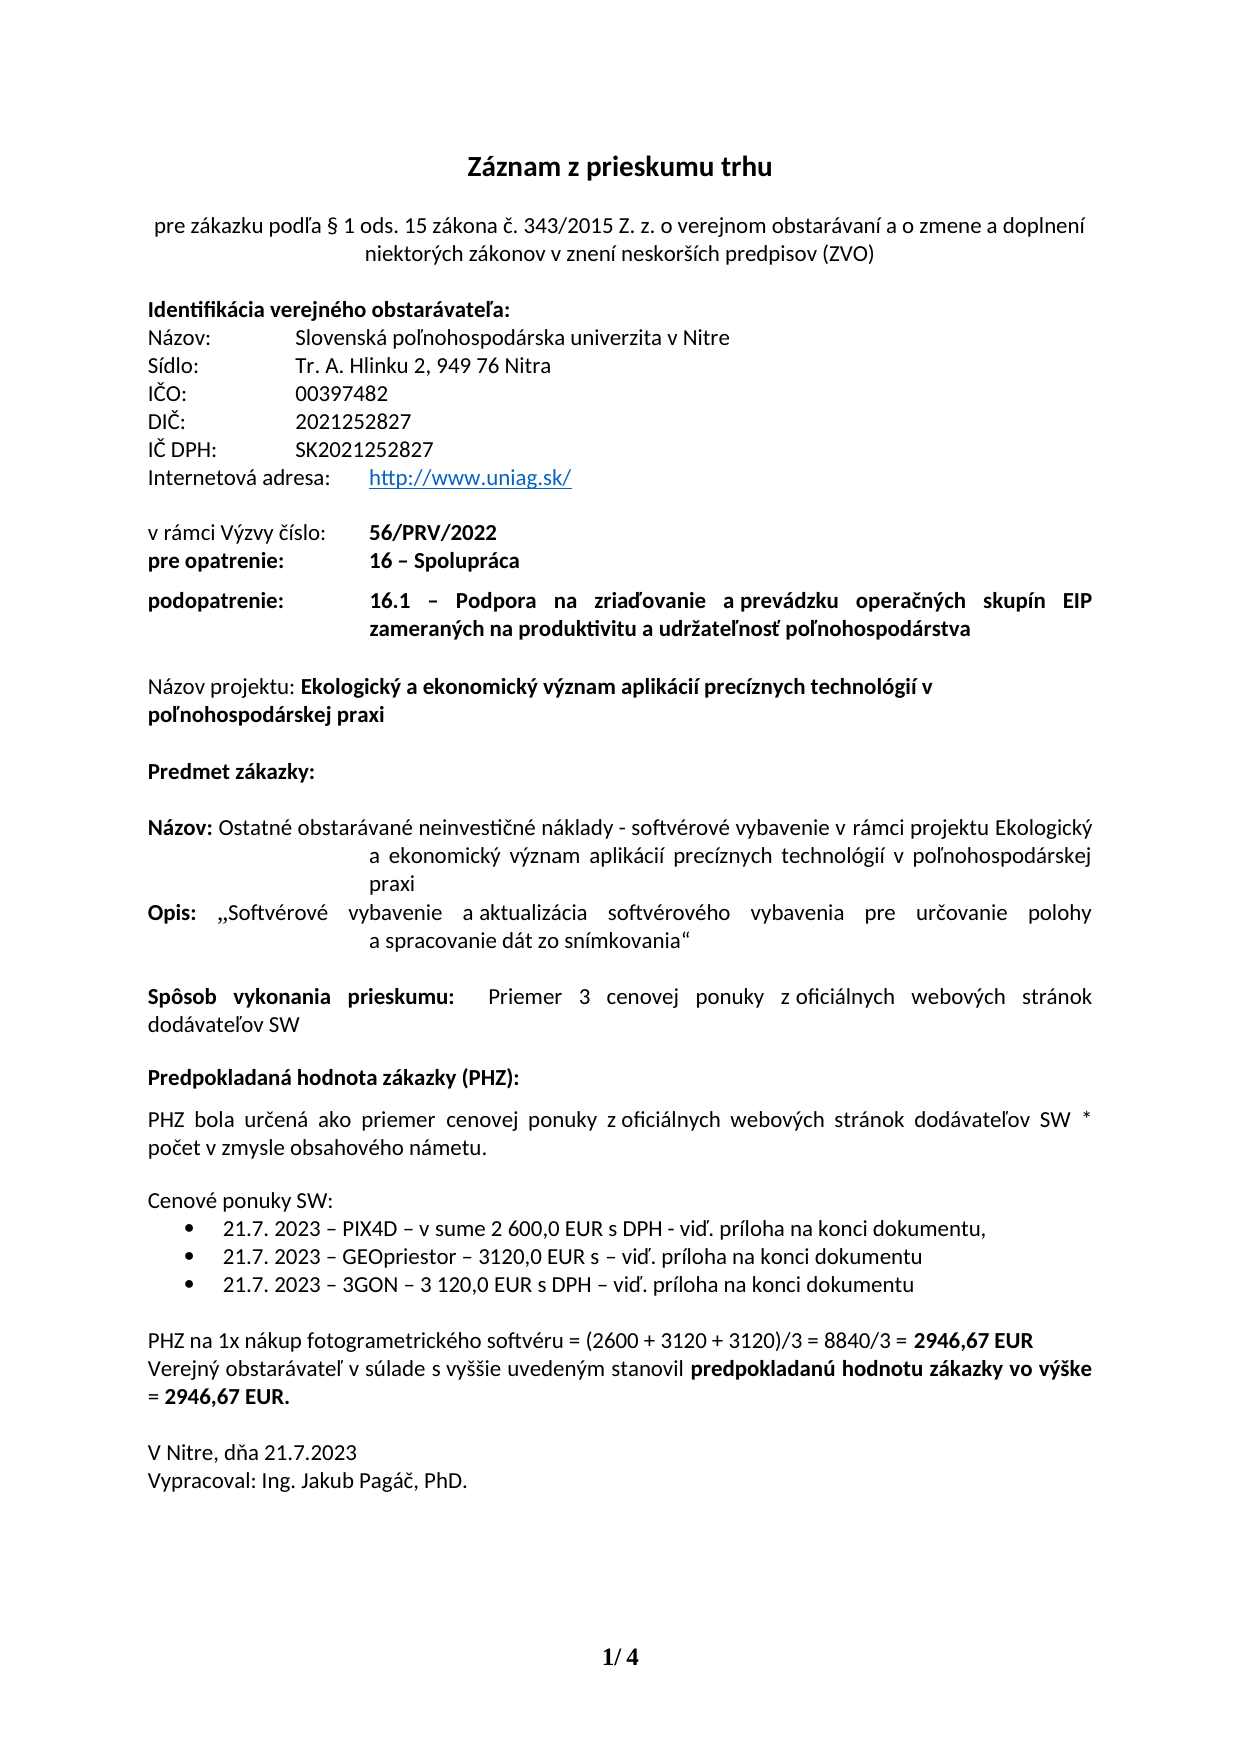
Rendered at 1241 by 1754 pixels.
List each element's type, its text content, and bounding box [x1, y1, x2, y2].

text Verejný obstarávateľ v súlade s vyššie uvedeným stanovil predpokladanú hodnotu zákazky vo výške = 2946,67 EUR. [148, 1354, 1092, 1410]
list 21.7. 2023 – 3GON – 3 120,0 EUR s DPH – viď. príloha na konci dokumentu [185, 1270, 1092, 1298]
text Cenové ponuky SW: [148, 1186, 1092, 1214]
text DIČ: 2021252827 [148, 407, 1092, 436]
text Záznam z prieskumu trhu [148, 148, 1092, 183]
text PHZ bola určená ako priemer cenovej ponuky z oficiálnych webových stránok dodávateľov SW * počet v zmysle obsahového námetu. [148, 1105, 1092, 1161]
text PHZ na 1x nákup fotogrametrického softvéru = (2600 + 3120 + 3120)/3 = 8840/3 = 2946,67 EUR [148, 1326, 1092, 1354]
text Internetová adresa: http://www.uniag.sk/ [148, 463, 1092, 492]
text Identifikácia verejného obstarávateľa: [148, 295, 1092, 323]
text podopatrenie: 16.1 – Podpora na zriaďovanie a prevádzku operačných skupín EIP zameraných na produktivitu a udržateľnosť poľnohospodárstva [148, 587, 1092, 643]
text v rámci Výzvy číslo: 56/PRV/2022 [148, 518, 1092, 546]
text Sídlo: Tr. A. Hlinku 2, 949 76 Nitra [148, 351, 1092, 379]
text Predpokladaná hodnota zákazky (PHZ): [148, 1063, 1092, 1091]
text Predmet zákazky: [148, 757, 1092, 785]
text pre opatrenie: 16 – Spolupráca [148, 546, 1092, 574]
text IČ DPH: SK2021252827 [148, 436, 1092, 463]
text Spôsob vykonania prieskumu: Priemer 3 cenovej ponuky z oficiálnych webových stránok dodávateľov SW [148, 982, 1092, 1038]
text Názov projektu: Ekologický a ekonomický význam aplikácií precíznych technológií v poľnohospodárskej praxi [148, 672, 1092, 728]
text Názov: Ostatné obstarávané neinvestičné náklady - softvérové vybavenie v rámci projektu Ekologický a ekonomický význam aplikácií precíznych technológií v poľnohospodárskej praxi [148, 813, 1092, 897]
list 21.7. 2023 – GEOpriestor – 3120,0 EUR s – viď. príloha na konci dokumentu [185, 1242, 1092, 1270]
text Opis: „Softvérové vybavenie a aktualizácia softvérového vybavenia pre určovanie polohy a spracovanie dát zo snímkovania“ [148, 897, 1092, 954]
text Vypracoval: Ing. Jakub Pagáč, PhD. [148, 1466, 1092, 1494]
text V Nitre, dňa 21.7.2023 [148, 1438, 1092, 1466]
text Názov: Slovenská poľnohospodárska univerzita v Nitre [148, 323, 1092, 351]
text IČO: 00397482 [148, 379, 1092, 407]
text pre zákazku podľa § 1 ods. 15 zákona č. 343/2015 Z. z. o verejnom obstarávaní a o zmene a doplnení niektorých zákonov v znení neskorších predpisov (ZVO) [148, 211, 1092, 267]
list 21.7. 2023 – PIX4D – v sume 2 600,0 EUR s DPH - viď. príloha na konci dokumentu, [185, 1214, 1092, 1242]
